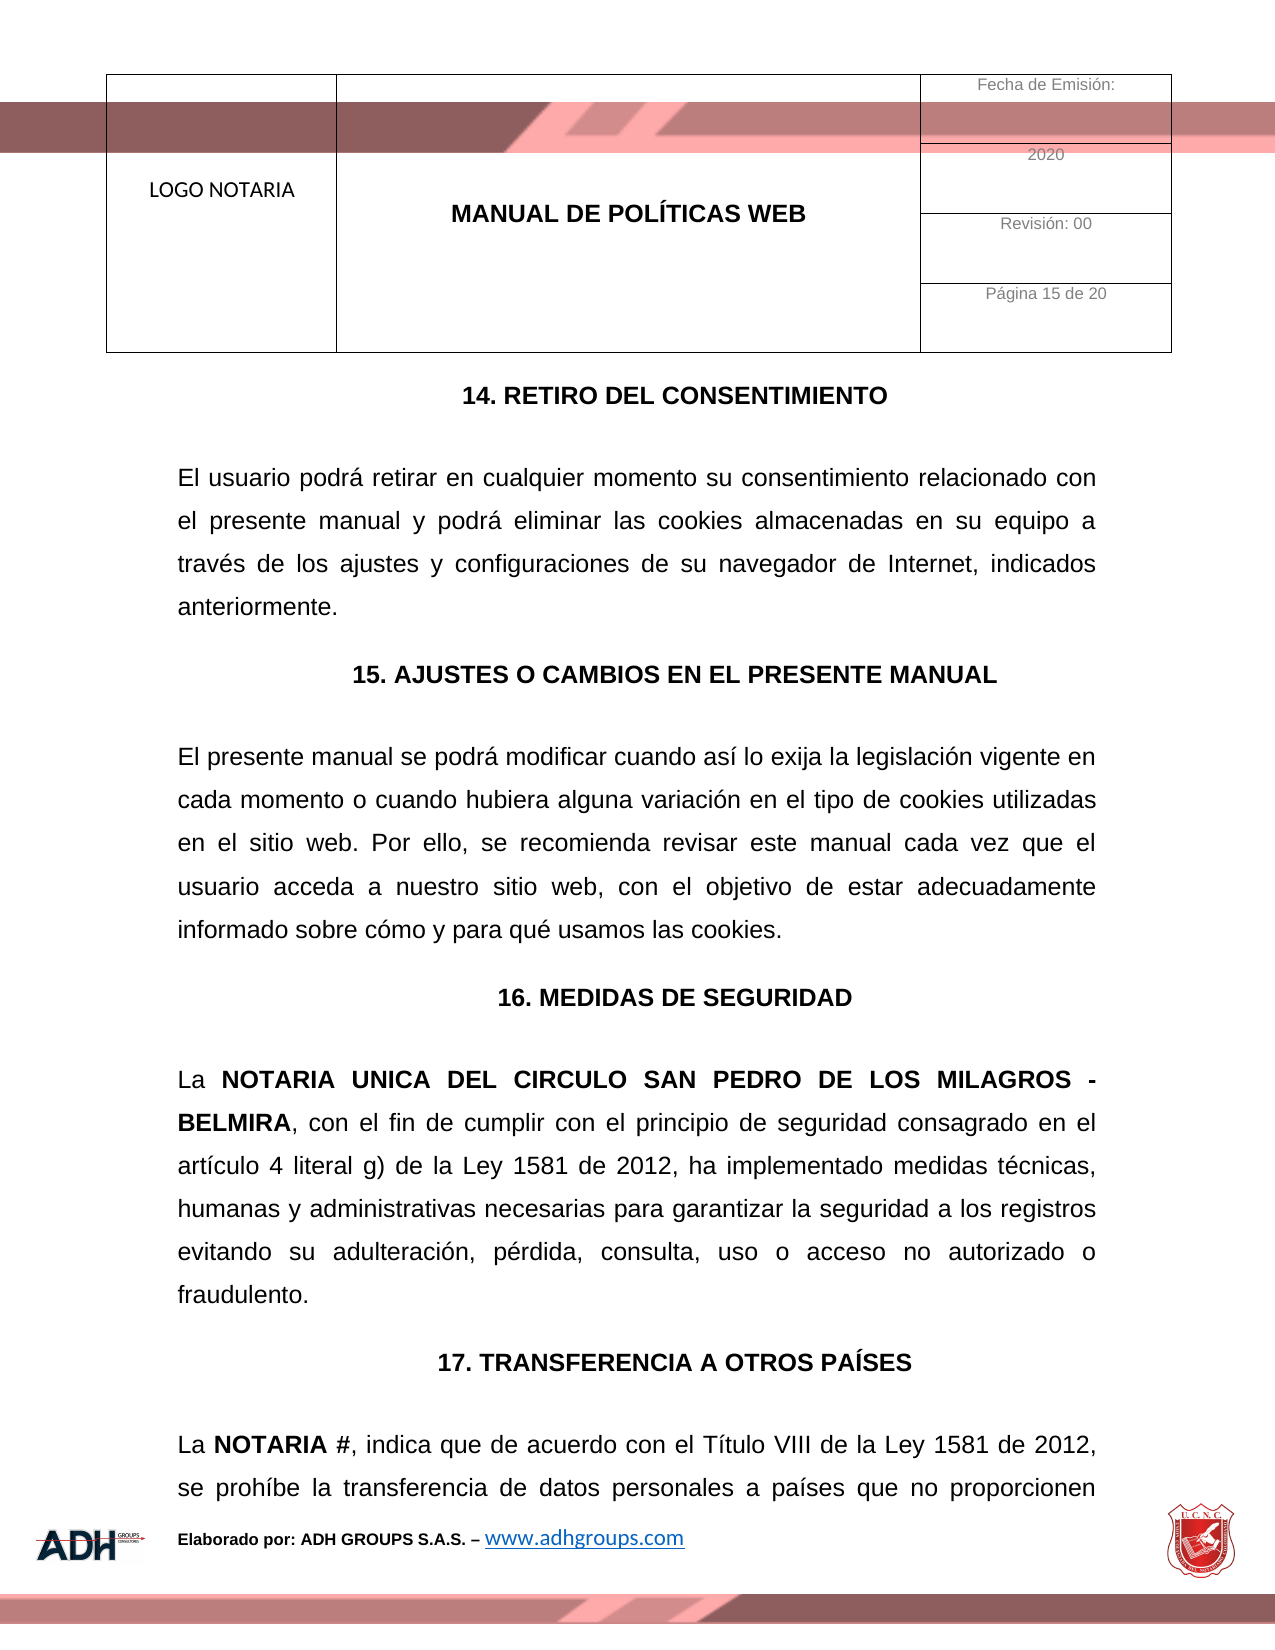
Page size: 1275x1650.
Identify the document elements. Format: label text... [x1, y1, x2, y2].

text El presente manual se podrá modificar cuando así lo exija la legislación vigente en cada momento o cuando hubiera alguna variación en el tipo de cookies utilizadas en el sitio web. Por ello, se recomienda revisar este manual cada vez que el usuario acceda a nuestro sitio web, con el objetivo de estar adecuadamente informado sobre cómo y para qué usamos las cookies. [177, 742, 1098, 943]
text La NOTARIA UNICA DEL CIRCULO SAN PEDRO DE LOS MILAGROS - BELMIRA, con el fin de cumplir con el principio de seguridad consagrado en el artículo 4 literal g) de la Ley 1581 de 2012, ha implementado medidas técnicas, humanas y administrativas necesarias para garantizar la seguridad a los registros evitando su adulteración, pérdida, consulta, uso o acceso no autorizado o fraudulento. [177, 1064, 1098, 1309]
text El usuario podrá retirar en cualquier momento su consentimiento relacionado con el presente manual y podrá eliminar las cookies almacenadas en su equipo a través de los ajustes y configuraciones de su navegador de Internet, indicados anteriormente. [177, 463, 1098, 621]
picture [36, 1528, 146, 1565]
subtitle 16. MEDIDAS DE SEGURIDAD [252, 983, 1098, 1012]
picture [1167, 1503, 1235, 1578]
subtitle 14. RETIRO DEL CONSENTIMIENTO [252, 381, 1098, 410]
subtitle 17. TRANSFERENCIA A OTROS PAÍSES [252, 1348, 1098, 1377]
subtitle 15. AJUSTES O CAMBIOS EN EL PRESENTE MANUAL [252, 660, 1098, 689]
